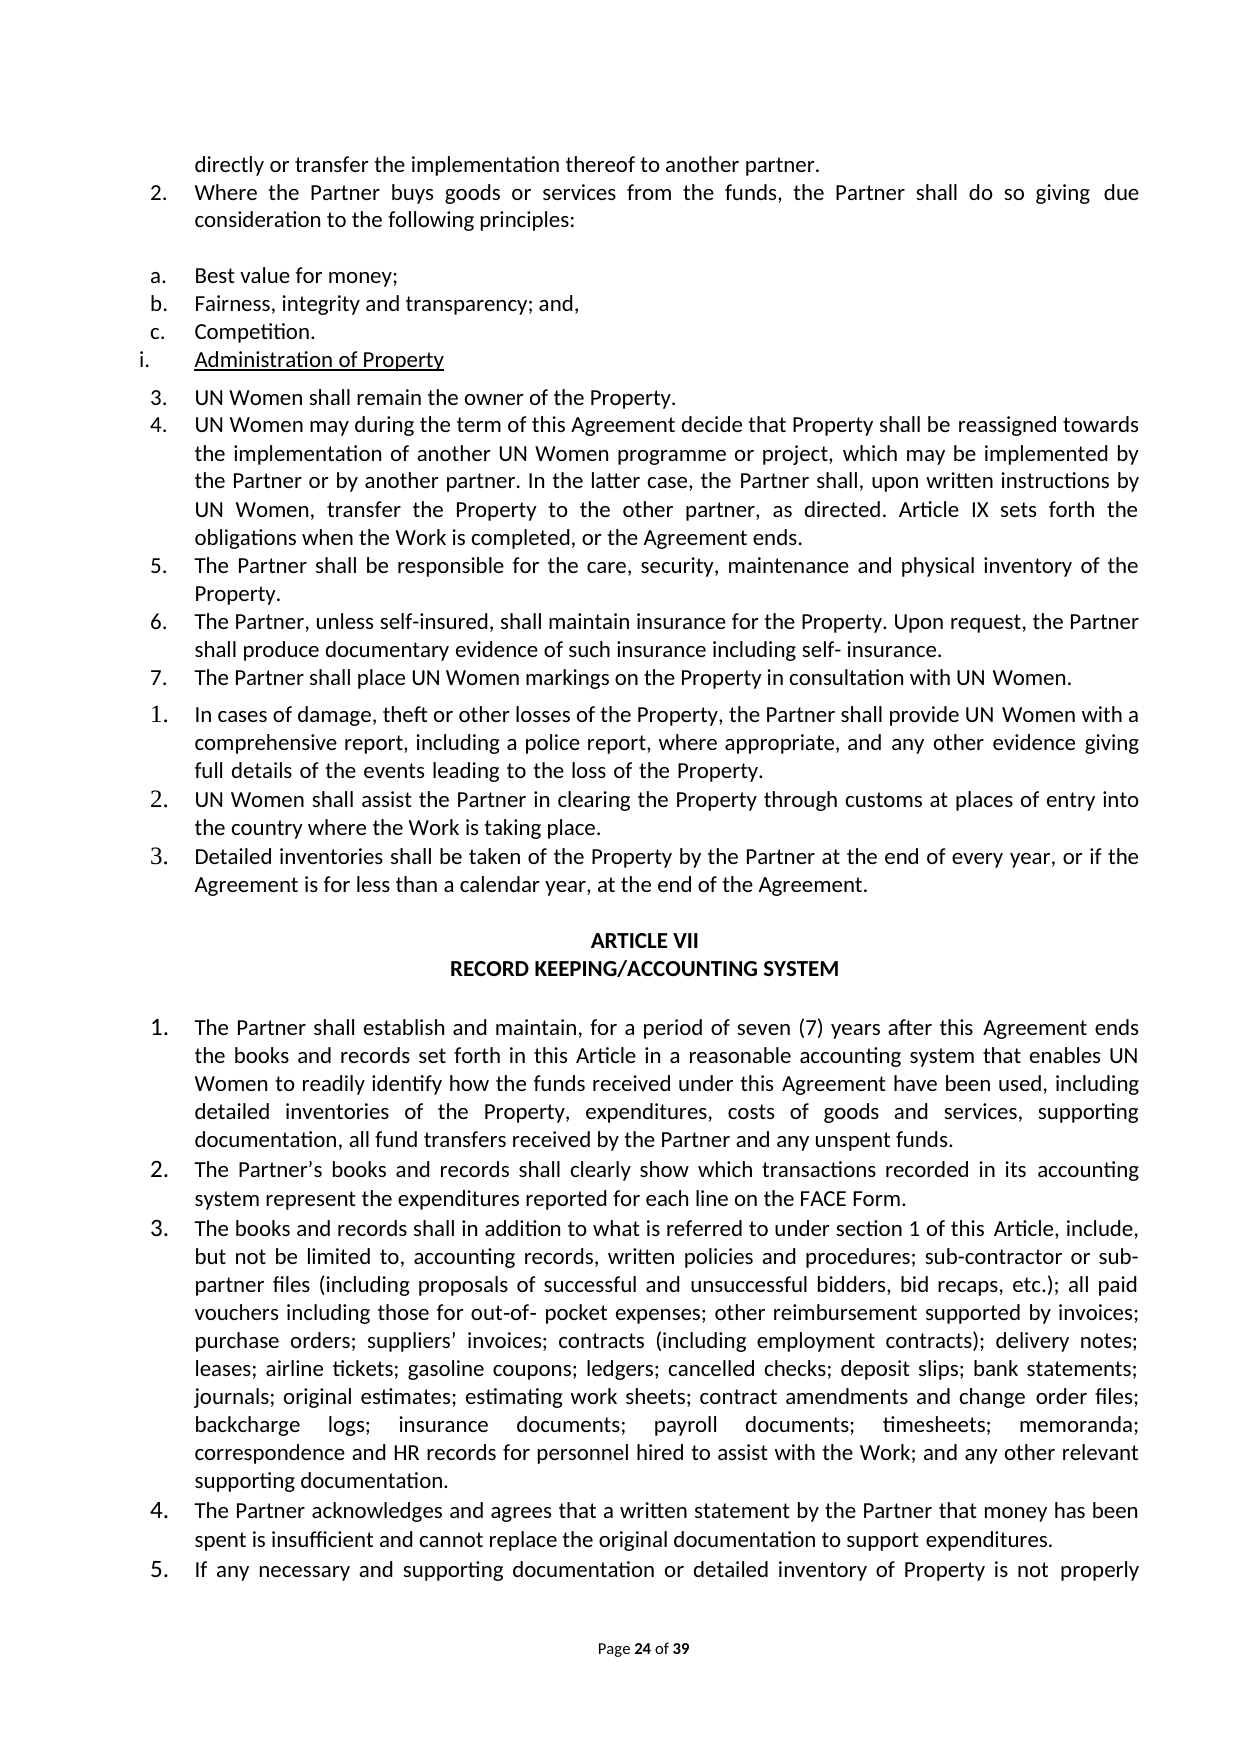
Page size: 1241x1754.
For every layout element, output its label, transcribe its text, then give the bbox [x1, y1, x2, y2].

list Administration of Property [150, 345, 1139, 373]
text RECORD KEEPING/ACCOUNTING SYSTEM [150, 954, 1139, 983]
list UN Women shall assist the Partner in clearing the Property through customs at places of entry into the country where the Work is taking place. [150, 784, 1139, 841]
list The Partner’s books and records shall clearly show which transactions recorded in its accounting system represent the expenditures reported for each line on the FACE Form. [150, 1153, 1139, 1212]
list Competition. [150, 317, 1139, 345]
subtitle ARTICLE VII [150, 927, 1139, 954]
list The Partner, unless self-insured, shall maintain insurance for the Property. Upon request, the Partner shall produce documentary evidence of such insurance including self- insurance. [150, 607, 1139, 663]
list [150, 1553, 1139, 1584]
list Best value for money; [150, 261, 1139, 289]
list The books and records shall in addition to what is referred to under section 1 of this Article, include, but not be limited to, accounting records, written policies and procedures; sub-contractor or sub-partner files (including proposals of successful and unsuccessful bidders, bid recaps, etc.); all paid vouchers including those for out‐of‐ pocket expenses; other reimbursement supported by invoices; purchase orders; suppliers’ invoices; contracts (including employment contracts); delivery notes; leases; airline tickets; gasoline coupons; ledgers; cancelled checks; deposit slips; bank statements; journals; original estimates; estimating work sheets; contract amendments and change order files; backcharge logs; insurance documents; payroll documents; timesheets; memoranda; correspondence and HR records for personnel hired to assist with the Work; and any other relevant supporting documentation. [150, 1212, 1139, 1494]
list The Partner shall place UN Women markings on the Property in consultation with UN Women. [150, 663, 1139, 691]
list Detailed inventories shall be taken of the Property by the Partner at the end of every year, or if the Agreement is for less than a calendar year, at the end of the Agreement. [150, 841, 1139, 898]
list UN Women may during the term of this Agreement decide that Property shall be reassigned towards the implementation of another UN Women programme or project, which may be implemented by the Partner or by another partner. In the latter case, the Partner shall, upon written instructions by UN Women, transfer the Property to the other partner, as directed. Article IX sets forth the obligations when the Work is completed, or the Agreement ends. [150, 411, 1139, 551]
list In cases of damage, theft or other losses of the Property, the Partner shall provide UN Women with a comprehensive report, including a police report, where appropriate, and any other evidence giving full details of the events leading to the loss of the Property. [150, 699, 1139, 784]
list The Partner acknowledges and agrees that a written statement by the Partner that money has been spent is insufficient and cannot replace the original documentation to support expenditures. [150, 1494, 1139, 1553]
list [150, 150, 1139, 178]
list The Partner shall be responsible for the care, security, maintenance and physical inventory of the Property. [150, 551, 1139, 607]
list UN Women shall remain the owner of the Property. [150, 383, 1139, 411]
list Fairness, integrity and transparency; and, [150, 289, 1139, 317]
list The Partner shall establish and maintain, for a period of seven (7) years after this Agreement ends the books and records set forth in this Article in a reasonable accounting system that enables UN Women to readily identify how the funds received under this Agreement have been used, including detailed inventories of the Property, expenditures, costs of goods and services, supporting documentation, all fund transfers received by the Partner and any unspent funds. [150, 1011, 1139, 1153]
list Where the Partner buys goods or services from the funds, the Partner shall do so giving due consideration to the following principles: [150, 178, 1139, 233]
